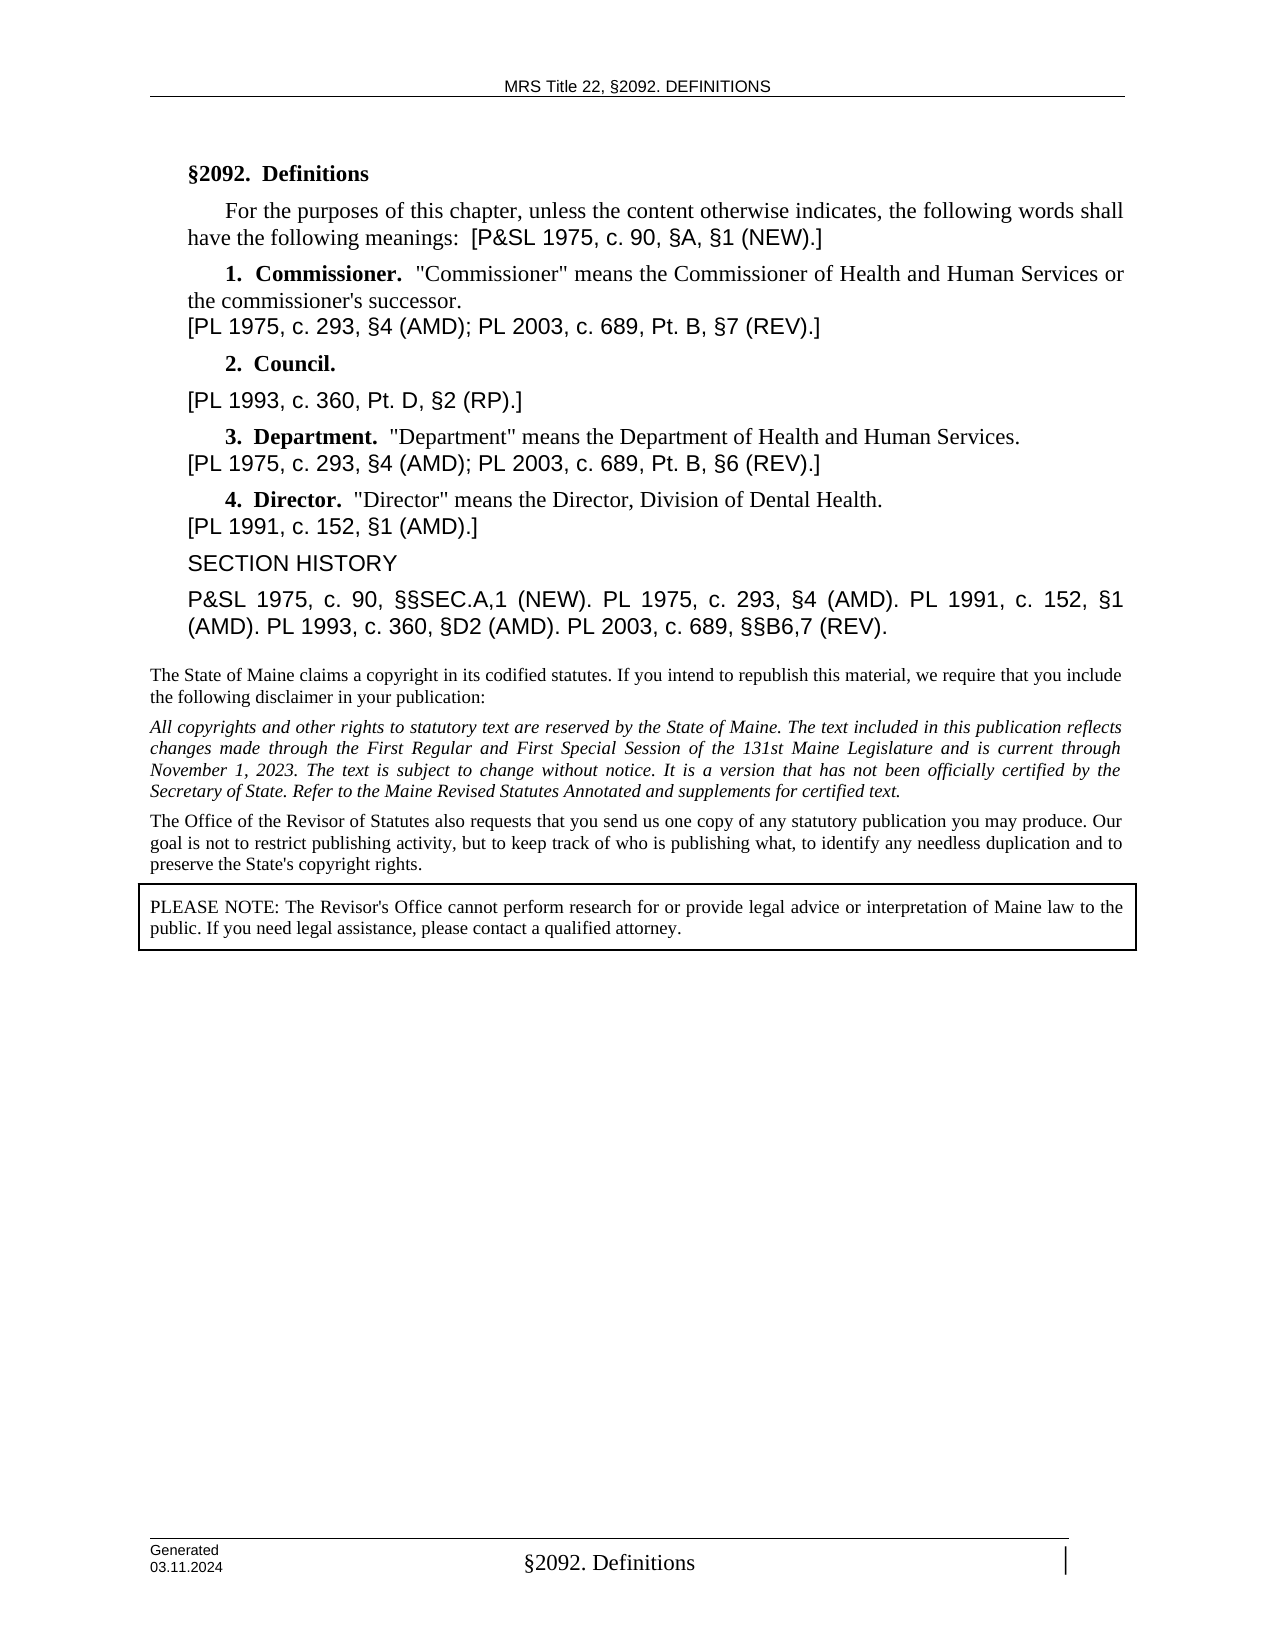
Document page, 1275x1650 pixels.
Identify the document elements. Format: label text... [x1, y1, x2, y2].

text PLEASE NOTE: The Revisor's Office cannot perform research for or provide legal advice or interpretation of Maine law to the public. If you need legal assistance, please contact a qualified attorney. [140, 885, 1135, 949]
text §2092. Definitions [187, 160, 1125, 187]
text [PL 1991, c. 152, §1 (AMD).] [187, 513, 1125, 539]
text The State of Maine claims a copyright in its codified statutes. If you intend to republish this material, we require that you include the following disclaimer in your publication: [150, 664, 1125, 707]
text 1. Commissioner. "Commissioner" means the Commissioner of Health and Human Services or the commissioner's successor. [187, 260, 1125, 313]
text 4. Director. "Director" means the Director, Division of Dental Health. [187, 487, 1125, 513]
text The Office of the Revisor of Statutes also requests that you send us one copy of any statutory publication you may produce. Our goal is not to restrict publishing activity, but to keep track of who is publishing what, to identify any needless duplication and to preserve the State's copyright rights. [150, 810, 1125, 875]
text P&SL 1975, c. 90, §§SEC.A,1 (NEW). PL 1975, c. 293, §4 (AMD). PL 1991, c. 152, §1 (AMD). PL 1993, c. 360, §D2 (AMD). PL 2003, c. 689, §§B6,7 (REV). [187, 586, 1125, 639]
text [PL 1975, c. 293, §4 (AMD); PL 2003, c. 689, Pt. B, §6 (REV).] [187, 450, 1125, 476]
text 2. Council. [187, 350, 1125, 376]
text For the purposes of this chapter, unless the content otherwise indicates, the following words shall have the following meanings: [P&SL 1975, c. 90, §A, §1 (NEW).] [187, 197, 1125, 250]
text SECTION HISTORY [187, 550, 1125, 576]
text [PL 1993, c. 360, Pt. D, §2 (RP).] [187, 387, 1125, 413]
text [PL 1975, c. 293, §4 (AMD); PL 2003, c. 689, Pt. B, §7 (REV).] [187, 313, 1125, 339]
text All copyrights and other rights to statutory text are reserved by the State of Maine. The text included in this publication reflects changes made through the First Regular and First Special Session of the 131st Maine Legislature and is current through November 1, 2023 . The text is subject to change without notice. It is a version that has not been officially certified by the Secretary of State. Refer to the Maine Revised Statutes Annotated and supplements for certified text. [150, 716, 1125, 802]
text 3. Department. "Department" means the Department of Health and Human Services. [187, 423, 1125, 450]
